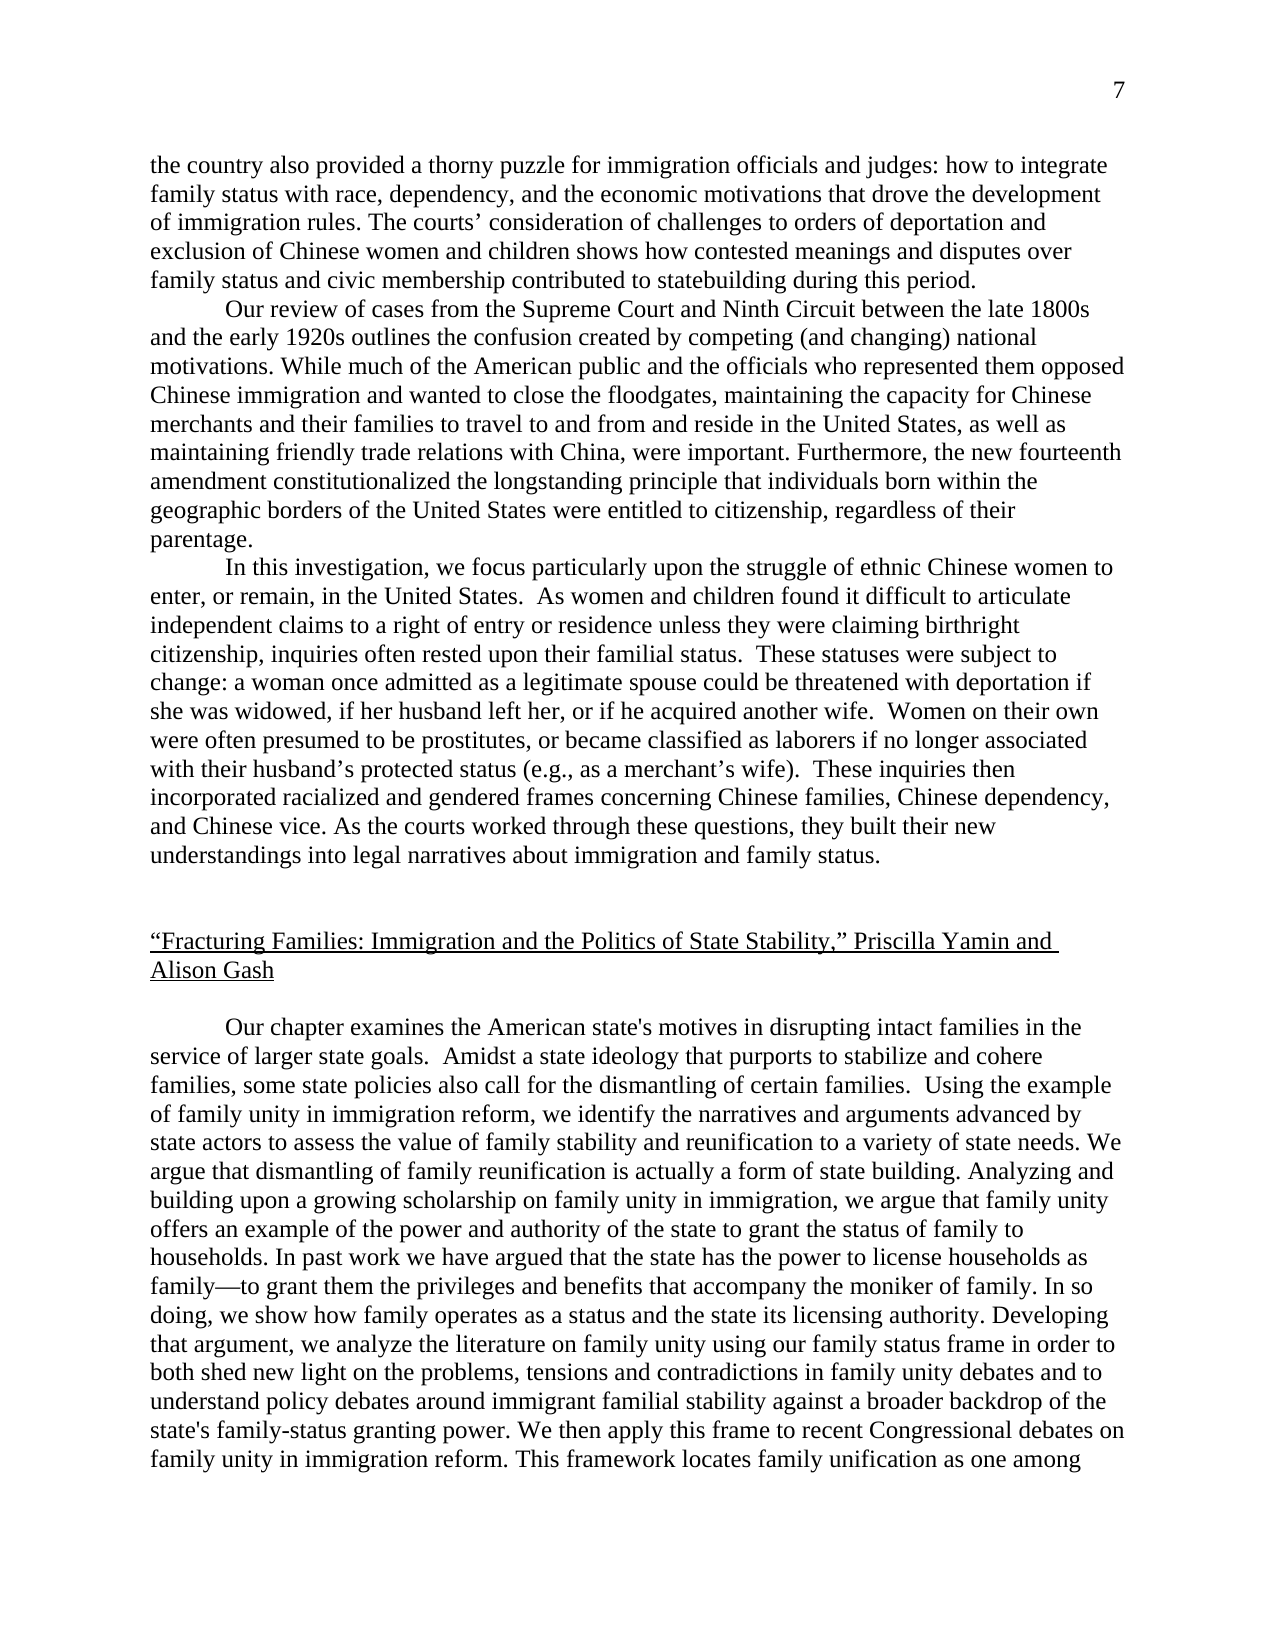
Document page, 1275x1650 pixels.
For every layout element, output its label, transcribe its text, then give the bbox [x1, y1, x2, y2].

text “Fracturing Families: Immigration and the Politics of State Stability,” Priscilla Yamin and Alison Gash [150, 926, 1125, 984]
text Our review of cases from the Supreme Court and Ninth Circuit between the late 1800s and the early 1920s outlines the confusion created by competing (and changing) national motivations. While much of the American public and the officials who represented them opposed Chinese immigration and wanted to close the floodgates, maintaining the capacity for Chinese merchants and their families to travel to and from and reside in the United States, as well as maintaining friendly trade relations with China, were important. Furthermore, the new fourteenth amendment constitutionalized the longstanding principle that individuals born within the geographic borders of the United States were entitled to citizenship, regardless of their parentage. [150, 294, 1125, 552]
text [150, 1012, 1125, 1472]
text In this investigation, we focus particularly upon the struggle of ethnic Chinese women to enter, or remain, in the United States. As women and children found it difficult to articulate independent claims to a right of entry or residence unless they were claiming birthright citizenship, inquiries often rested upon their familial status. These statuses were subject to change: a woman once admitted as a legitimate spouse could be threatened with deportation if she was widowed, if her husband left her, or if he acquired another wife. Women on their own were often presumed to be prostitutes, or became classified as laborers if no longer associated with their husband’s protected status (e.g., as a merchant’s wife). These inquiries then incorporated racialized and gendered frames concerning Chinese families, Chinese dependency, and Chinese vice. As the courts worked through these questions, they built their new understandings into legal narratives about immigration and family status. [150, 552, 1125, 869]
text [150, 150, 1125, 294]
